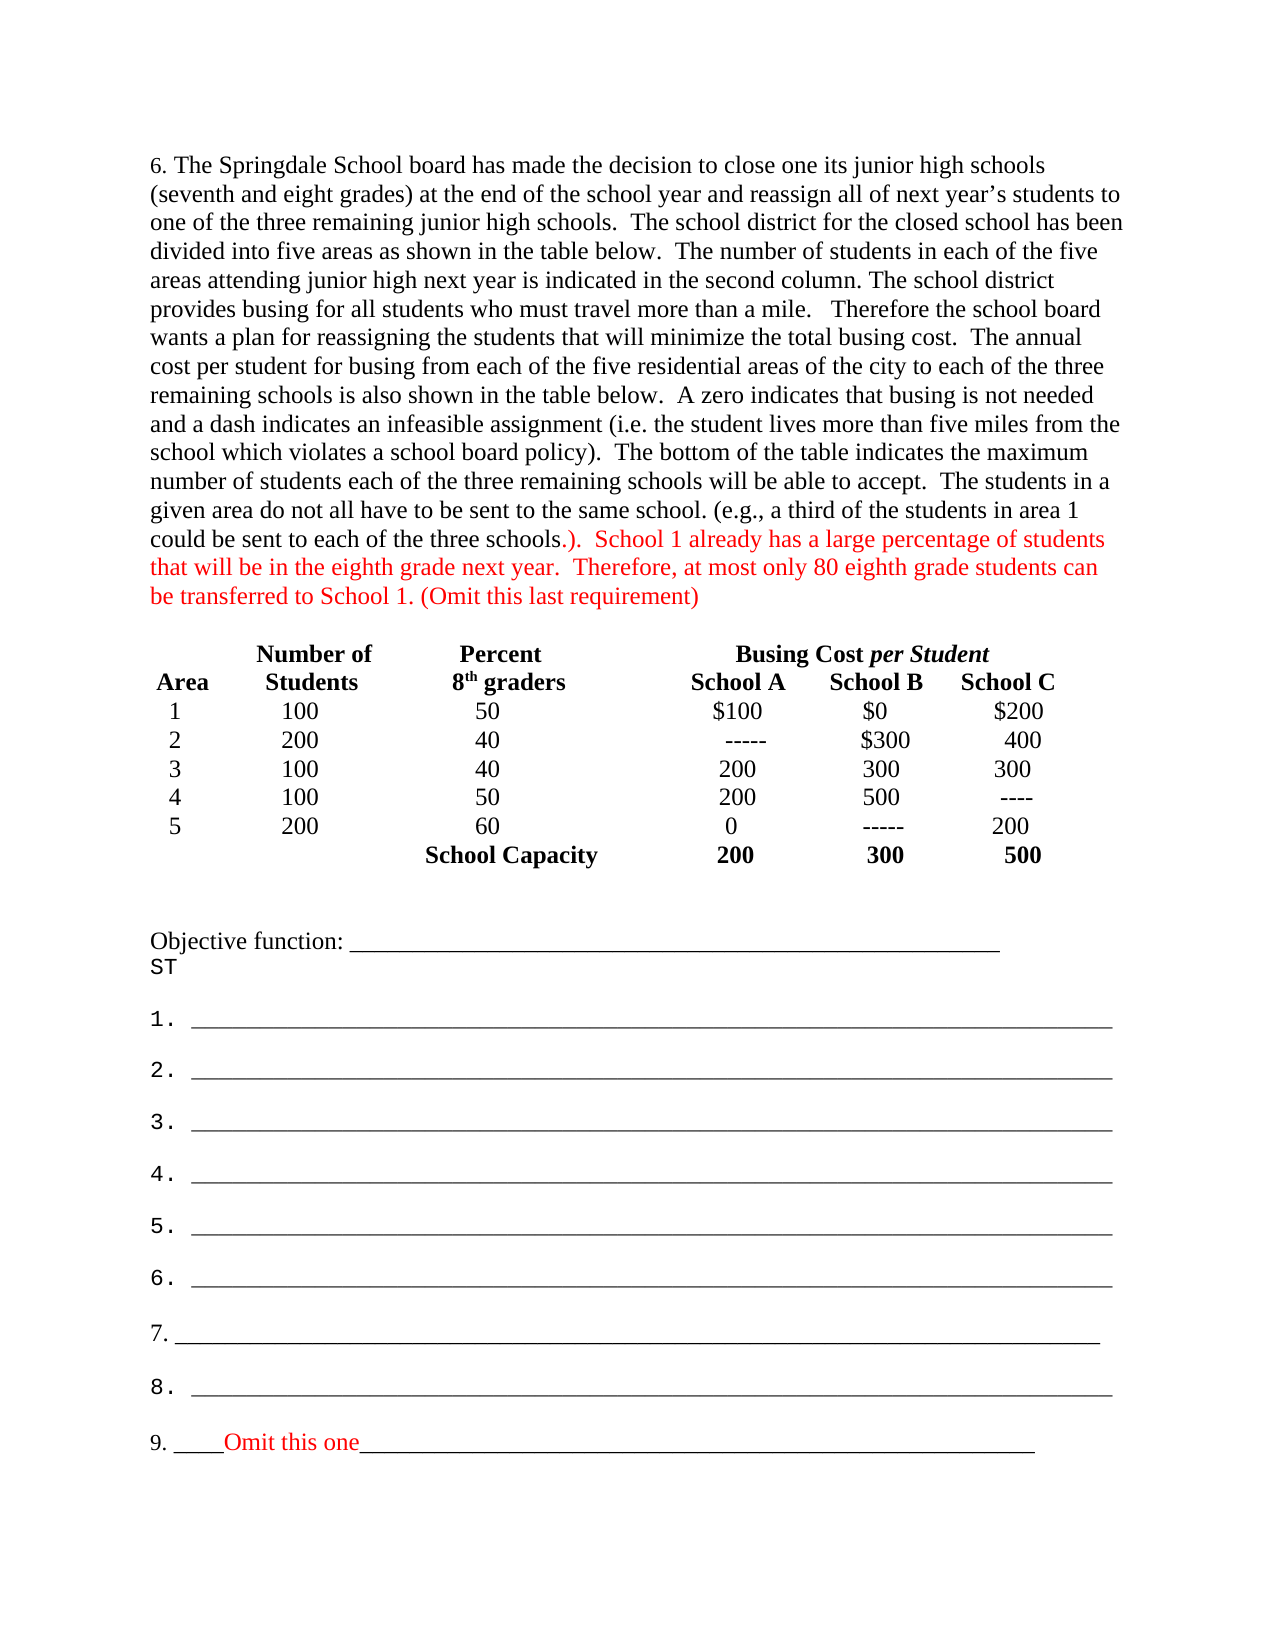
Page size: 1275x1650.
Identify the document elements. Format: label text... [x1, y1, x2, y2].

text 2. ___________________________________________________________________ [150, 1059, 1125, 1085]
text 9. ____Omit this one______________________________________________________ [150, 1427, 1125, 1456]
text 1 100 50 $100 $0 $200 [150, 696, 1125, 725]
text 3. ___________________________________________________________________ [150, 1111, 1125, 1137]
text 4 100 50 200 500 ---- [150, 782, 1125, 811]
text Area Students 8th graders School A School B School C [150, 667, 1125, 696]
text 8. ___________________________________________________________________ [150, 1376, 1125, 1402]
text 6. ___________________________________________________________________ [150, 1266, 1125, 1292]
text 6. The School board has made the decision to close one its junior high schools (seventh and eight grades) at the end of the school year and reassign all of next year’s students to one of the three remaining junior high schools. The school district for the closed school has been divided into five areas as shown in the table below. The number of students in each of the five areas attending junior high next year is indicated in the second column. The school district provides busing for all students who must travel more than a mile. Therefore the school board wants a plan for reassigning the students that will minimize the total busing cost. The annual cost per student for busing from each of the five residential areas of the city to each of the three remaining schools is also shown in the table below. A zero indicates that busing is not needed and a dash indicates an infeasible assignment (i.e. the student lives more than five miles from the school which violates a school board policy). The bottom of the table indicates the maximum number of students each of the three remaining schools will be able to accept. The students in a given area do not all have to be sent to the same school. (e.g., a third of the students in area 1 could be sent to each of the three schools.). School 1 already has a large percentage of students that will be in the eighth grade next year. Therefore, at most only 80 eighth grade students can be transferred to School 1. (Omit this last requirement) [150, 150, 1125, 610]
text ST [150, 955, 1125, 981]
text 1. ___________________________________________________________________ [150, 1007, 1125, 1033]
text Objective function: ____________________________________________________ [150, 926, 1125, 955]
text 5 200 60 0 ----- 200 [150, 811, 1125, 840]
text 5. ___________________________________________________________________ [150, 1214, 1125, 1240]
text 4. ___________________________________________________________________ [150, 1162, 1125, 1188]
text 7. __________________________________________________________________________ [150, 1318, 1125, 1347]
text Number of Percent Busing Cost per Student [150, 639, 1125, 667]
text 3 100 40 200 300 300 [150, 754, 1125, 782]
text 2 200 40 ----- $300 400 [150, 725, 1125, 754]
text School Capacity 200 300 500 [150, 840, 1125, 869]
